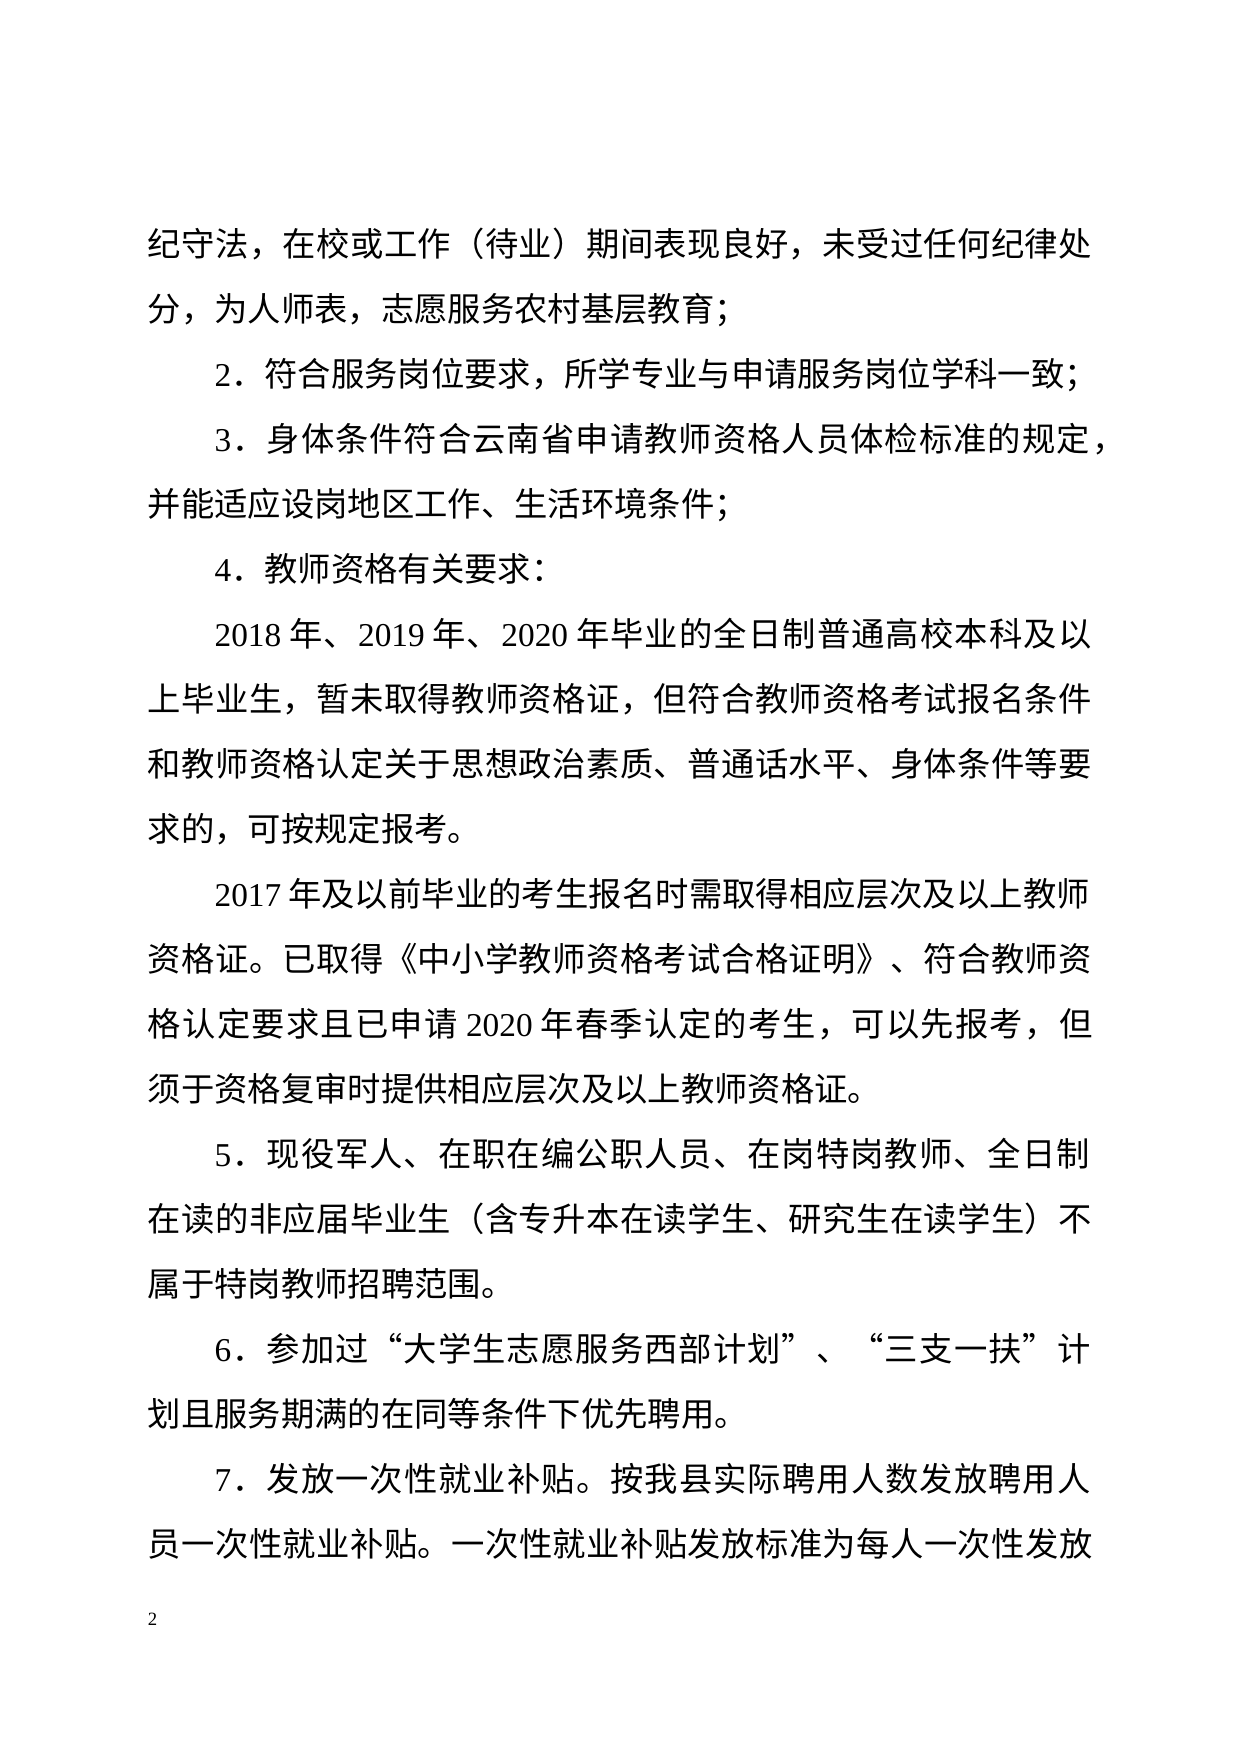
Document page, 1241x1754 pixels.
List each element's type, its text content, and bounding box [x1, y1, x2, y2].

text 2018年、2019年、2020年毕业的全日制普通高校本科及以上毕业生，暂未取得教师资格证，但符合教师资格考试报名条件和教师资格认定关于思想政治素质、普通话水平、身体条件等要求的，可按规定报考。 [148, 599, 1092, 859]
text 4．教师资格有关要求： [148, 534, 1092, 599]
text 2017年及以前毕业的考生报名时需取得相应层次及以上教师资格证。已取得《中小学教师资格考试合格证明》、符合教师资格认定要求且已申请2020年春季认定的考生，可以先报考，但须于资格复审时提供相应层次及以上教师资格证。 [148, 859, 1092, 1119]
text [148, 1444, 1092, 1574]
text 3．身体条件符合云南省申请教师资格人员体检标准的规定，并能适应设岗地区工作、生活环境条件； [148, 404, 1092, 534]
text 6．参加过“大学生志愿服务西部计划”、“三支一扶”计划且服务期满的在同等条件下优先聘用。 [148, 1314, 1092, 1444]
text 5．现役军人、在职在编公职人员、在岗特岗教师、全日制在读的非应届毕业生（含专升本在读学生、研究生在读学生）不属于特岗教师招聘范围。 [148, 1119, 1092, 1314]
text 2．符合服务岗位要求，所学专业与申请服务岗位学科一致； [148, 339, 1092, 404]
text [148, 209, 1092, 339]
